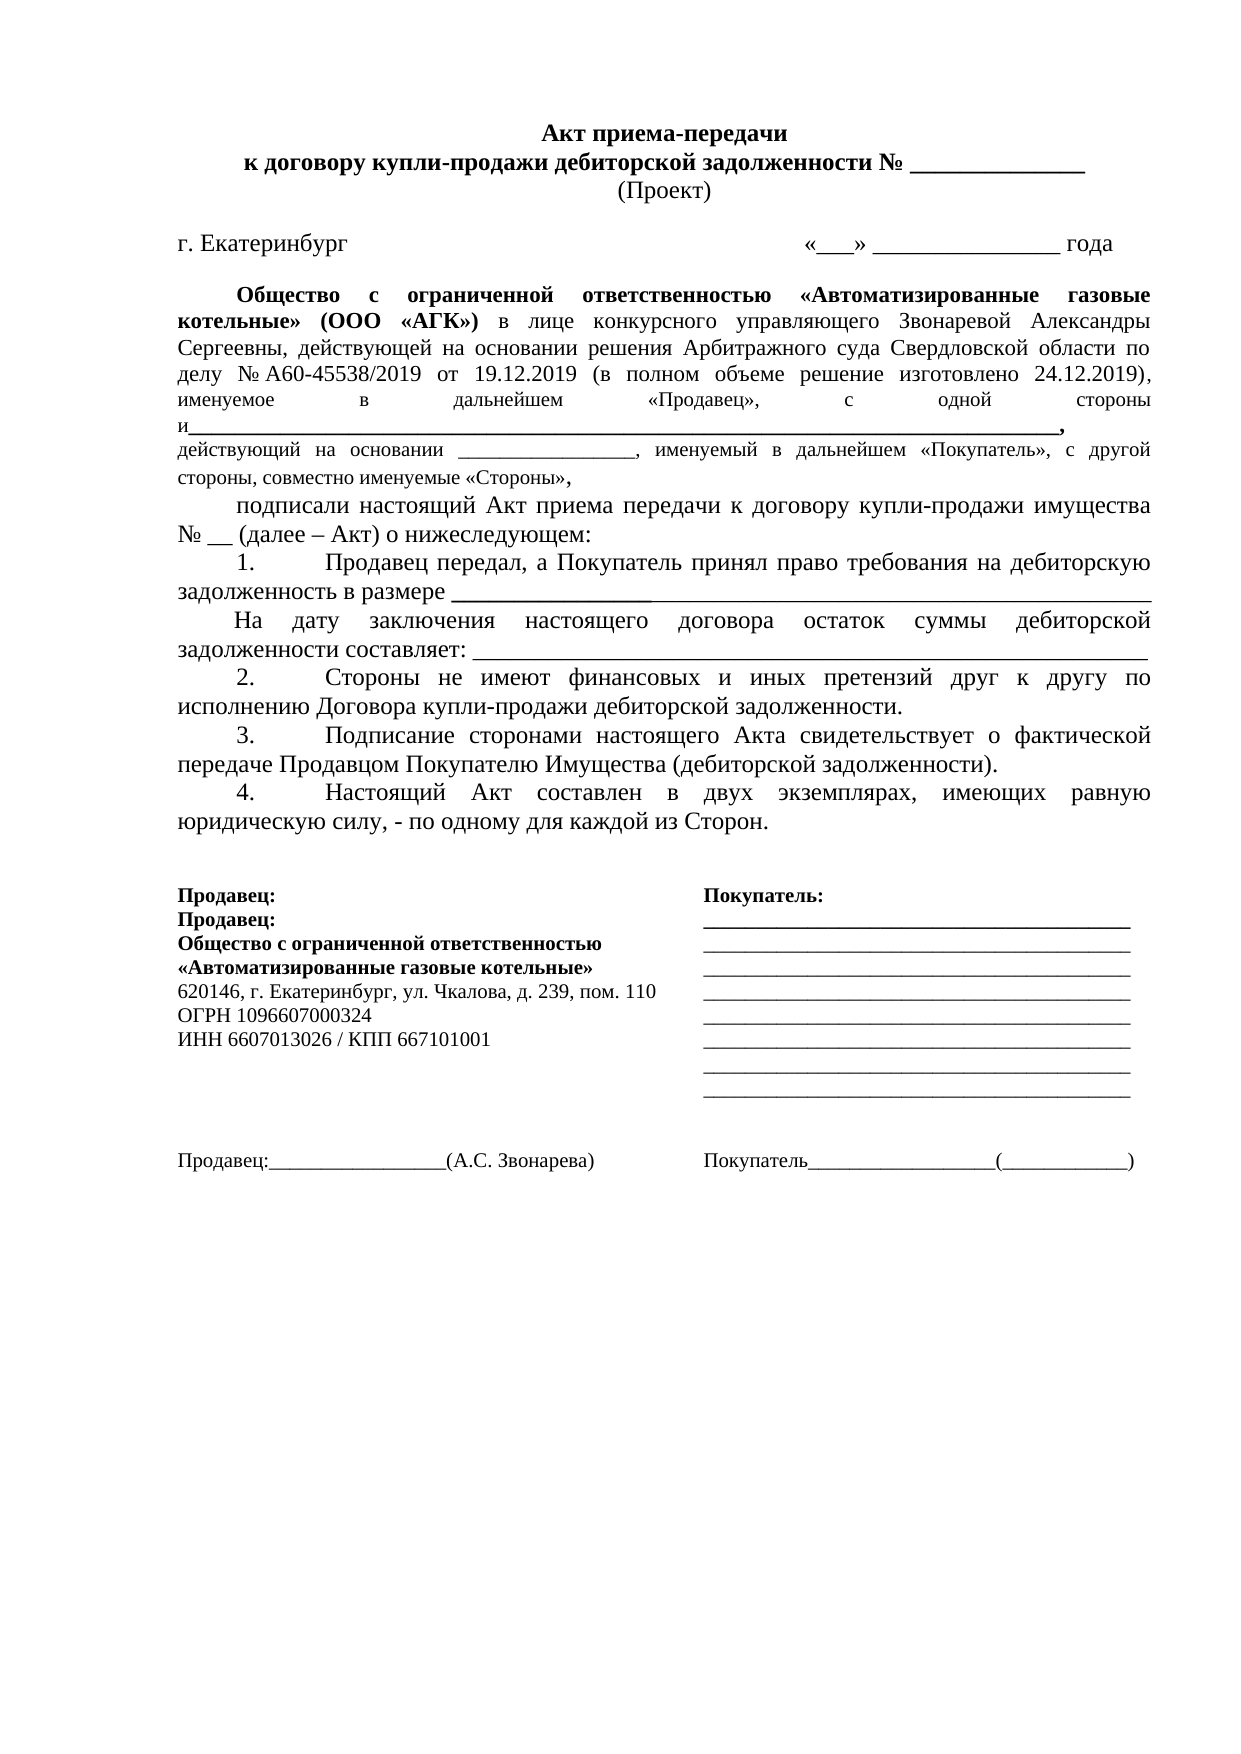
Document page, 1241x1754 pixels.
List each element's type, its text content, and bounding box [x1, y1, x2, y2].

table_header Продавец: Продавец: Общество с ограниченной ответственностью «Автоматизированные газовые котельные» 620146, г. Екатеринбург, ул. Чкалова, д. 239, пом. 110 ОГРН 1096607000324 ИНН 6607013026 / КПП 667101001 Продавец:_________________(А.С. Звонарева) [166, 883, 692, 1172]
text к договору купли-продажи дебиторской задолженности № ______________ [177, 147, 1152, 176]
text Акт приема-передачи [177, 118, 1152, 147]
text г. Екатеринбург «___» _______________ года [177, 228, 1152, 257]
table_header Покупатель: _________________________________________ _________________________________________ _________________________________________ _________________________________________ _________________________________________ _________________________________________ _________________________________________ _________________________________________ Покупатель__________________(____________) [692, 883, 1175, 1172]
text Общество с ограниченной ответственностью «Автоматизированные газовые котельные» (ООО «АГК») в лице конкурсного управляющего Звонаревой Александры Сергеевны, действующей на основании решения Арбитражного суда Свердловской области по делу № А60-45538/2019 от 19.12.2019 (в полном объеме решение изготовлено 24.12.2019), именуемое в дальнейшем «Продавец», с одной стороны и____________________________________________________________________________, действующий на основании _________________, именуемый в дальнейшем «Покупатель», с другой стороны, совместно именуемые «Стороны», [177, 281, 1152, 490]
text 2. Стороны не имеют финансовых и иных претензий друг к другу по исполнению Договора купли-продажи дебиторской задолженности. [177, 662, 1152, 720]
text подписали настоящий Акт приема передачи к договору купли-продажи имущества № __ (далее – Акт) о нижеследующем: [177, 490, 1152, 547]
text 3. Подписание сторонами настоящего Акта свидетельствует о фактической передаче Продавцом Покупателю Имущества (дебиторской задолженности). [177, 720, 1152, 777]
text 1. Продавец передал, а Покупатель принял право требования на дебиторскую задолженность в размере ________________________________________________________ [177, 547, 1152, 605]
text На дату заключения настоящего договора остаток суммы дебиторской задолженности составляет: ______________________________________________________ [177, 605, 1152, 662]
text (Проект) [177, 176, 1152, 204]
text 4. Настоящий Акт составлен в двух экземплярах, имеющих равную юридическую силу, - по одному для каждой из Сторон. [177, 777, 1152, 835]
